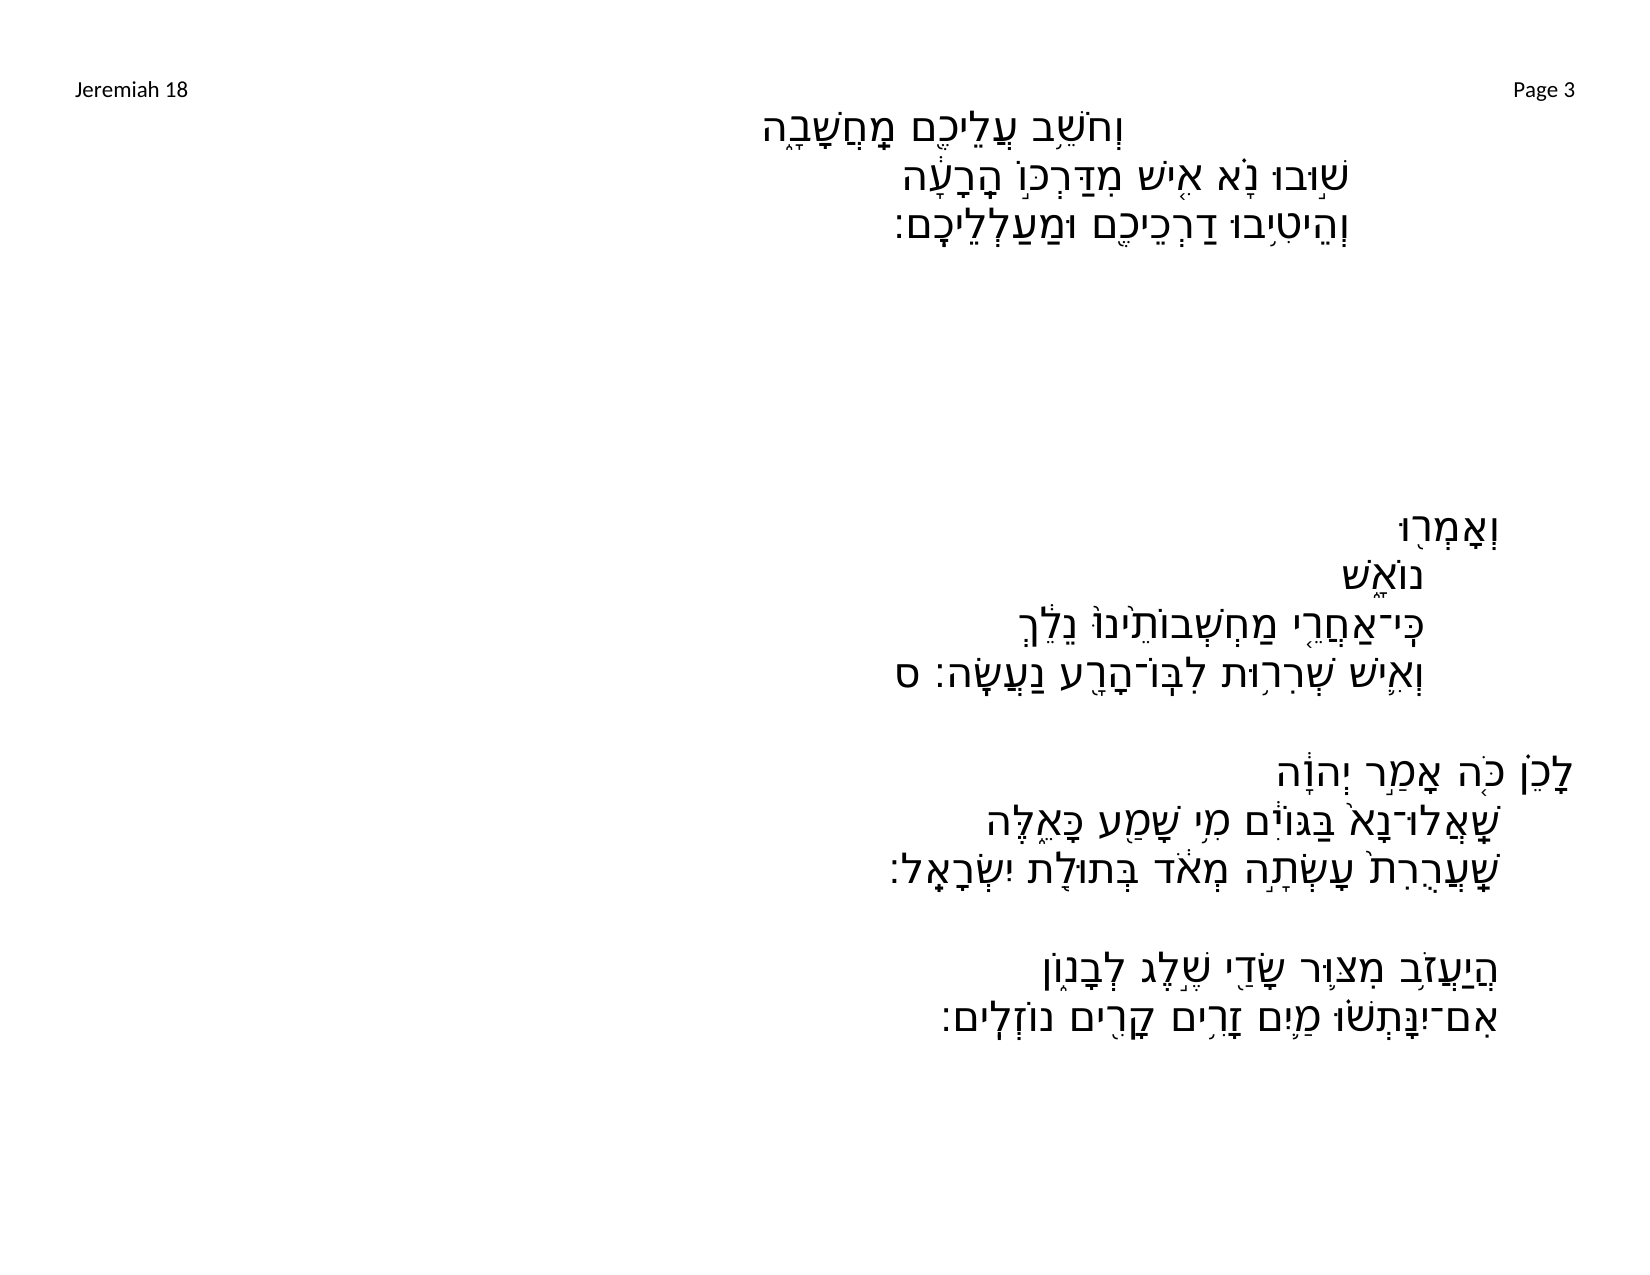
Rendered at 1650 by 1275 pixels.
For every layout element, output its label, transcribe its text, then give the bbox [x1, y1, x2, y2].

text וְאָמְר֖וּ [75, 503, 1575, 551]
text שׁ֣וּבוּ נָ֗א אִ֚ישׁ מִדַּרְכּ֣וֹ הָֽרָעָ֔ה [75, 152, 1575, 200]
text שַֽׁאֲלוּ־נָא֙ בַּגּוֹיִ֔ם מִ֥י שָׁמַ֖ע כָּאֵ֑לֶּה [75, 796, 1575, 845]
text כִּֽי־אַחֲרֵ֤י מַחְשְׁבוֹתֵ֙ינוּ֙ נֵלֵ֔ךְ [75, 600, 1575, 648]
text נוֹאָ֑שׁ [75, 551, 1575, 600]
text וְהֵיטִ֥יבוּ דַרְכֵיכֶ֖ם וּמַעַלְלֵיכֶֽם׃ [75, 200, 1575, 249]
text אִם־יִנָּתְשׁ֗וּ מַ֛יִם זָרִ֥ים קָרִ֖ים נוֹזְלִֽים׃ [75, 993, 1575, 1041]
text וְאִ֛ישׁ שְׁרִר֥וּת לִבּֽוֹ־הָרָ֖ע נַעֲשֶֽׂה׃ ס [75, 648, 1575, 697]
text לָכֵ֗ן כֹּ֚ה אָמַ֣ר יְהוָ֔ה [75, 748, 1575, 796]
text וְחֹשֵׁ֥ב עֲלֵיכֶ֖ם מַֽחֲשָׁבָ֑ה [75, 103, 1575, 152]
text שַֽׁעֲרֻרִת֙ עָשְׂתָ֣ה מְאֹ֔ד בְּתוּלַ֖ת יִשְׂרָאֵֽל׃ [75, 845, 1575, 893]
text הֲיַעֲזֹ֥ב מִצּ֛וּר שָׂדַ֖י שֶׁ֣לֶג לְבָנ֑וֹן [75, 944, 1575, 993]
